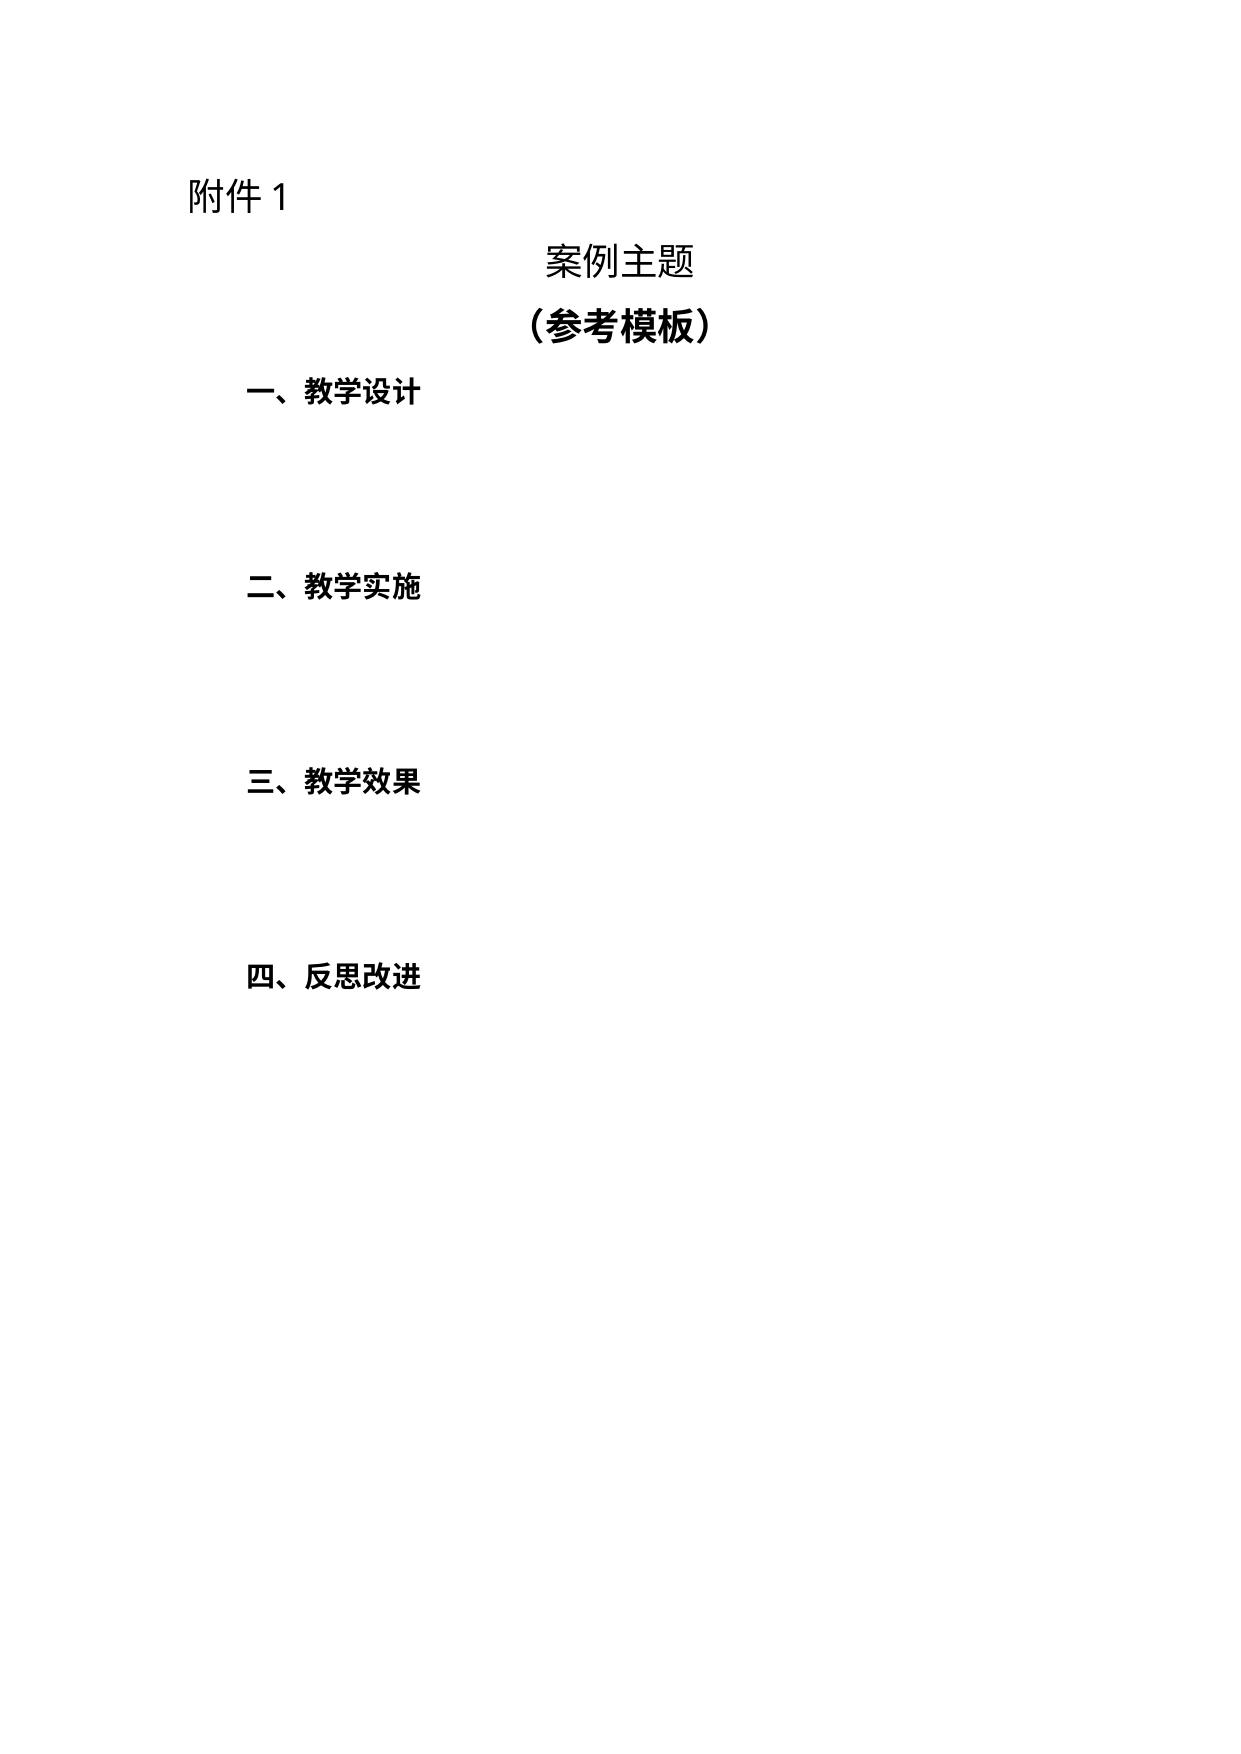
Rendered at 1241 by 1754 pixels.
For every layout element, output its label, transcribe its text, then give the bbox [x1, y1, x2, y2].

text 案例主题 [187, 227, 1053, 292]
text （参考模板） [187, 292, 1053, 357]
text 四、反思改进 [187, 942, 1053, 1007]
text 一、教学设计 [187, 357, 1053, 422]
text 附件1 [187, 162, 1053, 227]
text 三、教学效果 [187, 747, 1053, 812]
text 二、教学实施 [187, 552, 1053, 617]
